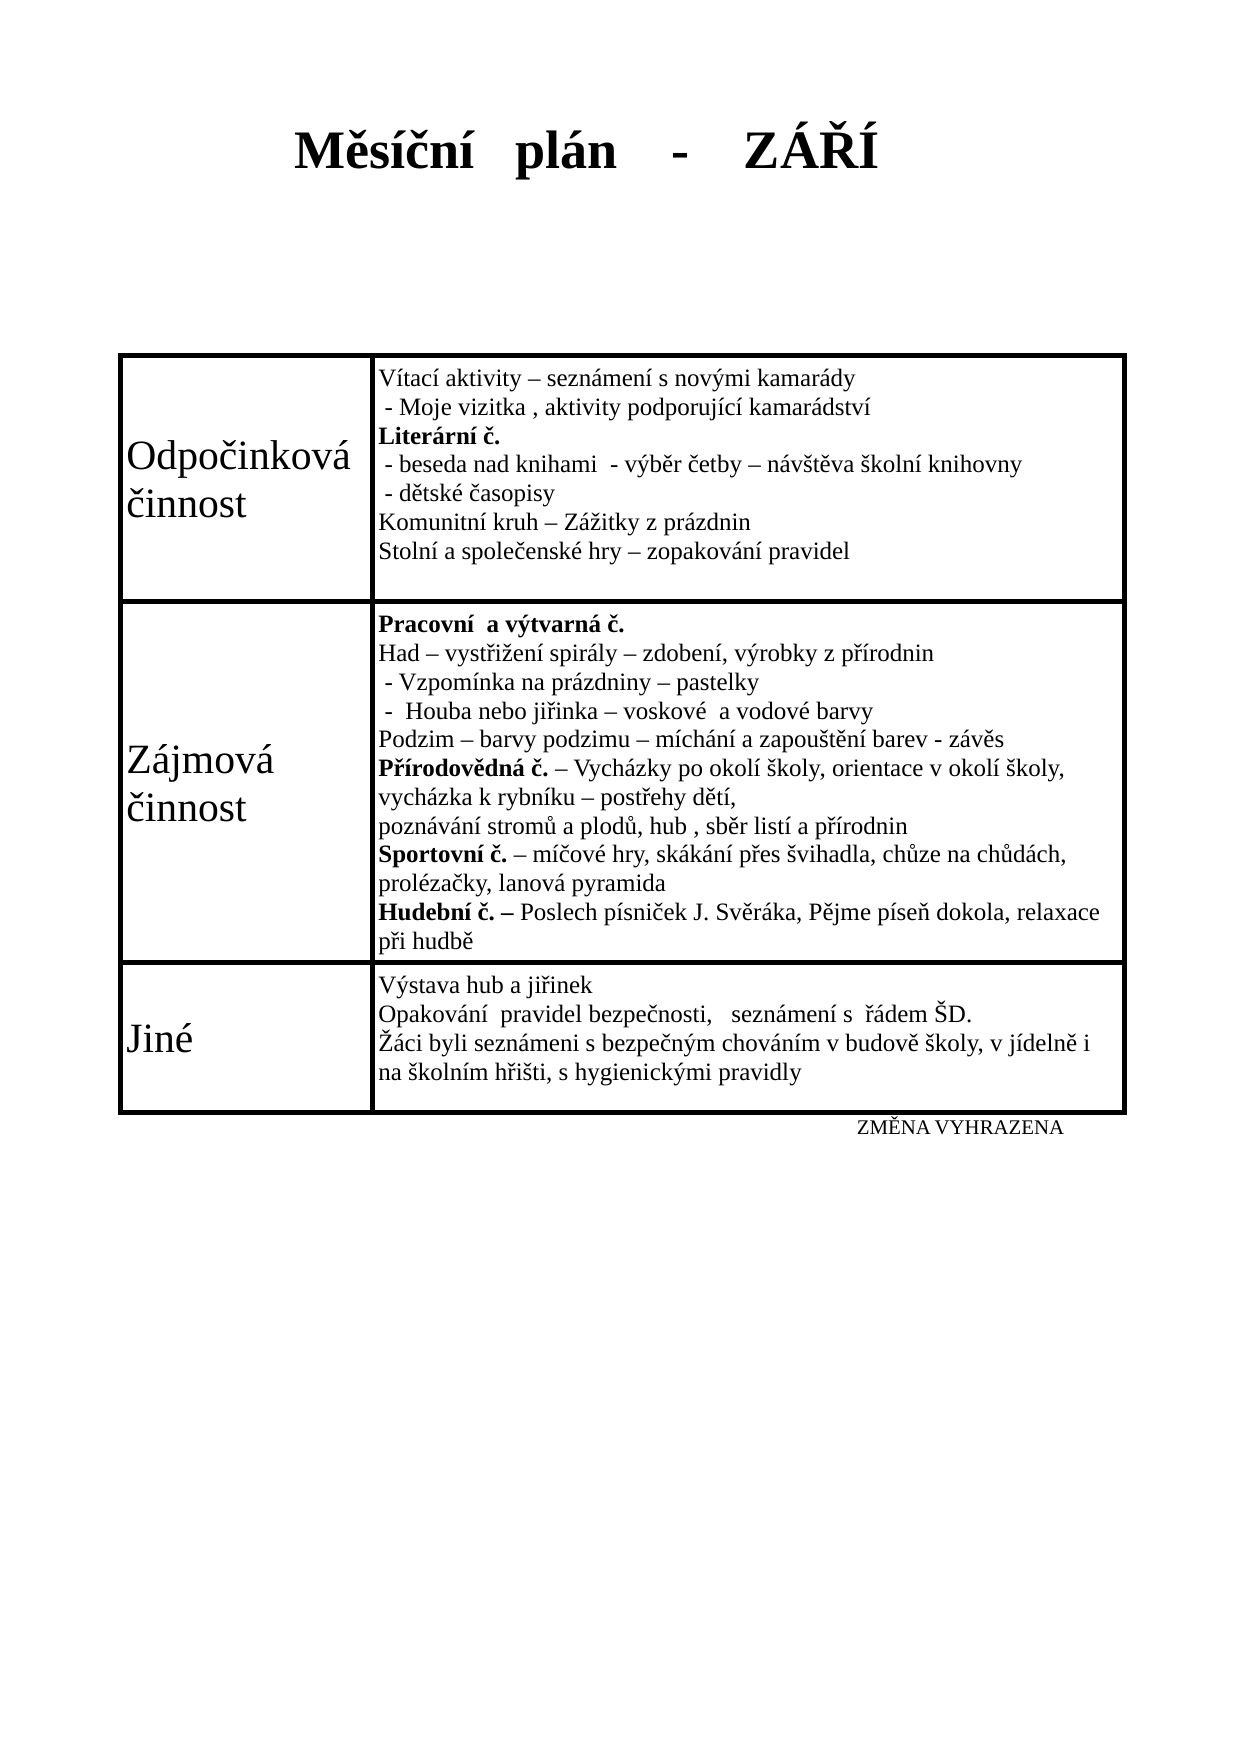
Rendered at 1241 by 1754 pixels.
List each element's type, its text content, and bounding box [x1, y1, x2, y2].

table_cell Jiné [123, 965, 370, 1110]
table_cell Zájmová činnost [123, 604, 370, 960]
table_cell Pracovní a výtvarná č. Had – vystřižení spirály – zdobení, výrobky z přírodnin - Vzpomínka na prázdniny – pastelky - Houba nebo jiřinka – voskové a vodové barvy Podzim – barvy podzimu – míchání a zapouštění barev - závěs Přírodovědná č. – Vycházky po okolí školy, orientace v okolí školy, vycházka k rybníku – postřehy dětí, poznávání stromů a plodů, hub , sběr listí a přírodnin Sportovní č. – míčové hry, skákání přes švihadla, chůze na chůdách, prolézačky, lanová pyramida Hudební č. – Poslech písniček J. Svěráka, Pějme píseň dokola, relaxace při hudbě [375, 604, 1122, 960]
table_cell Výstava hub a jiřinek Opakování pravidel bezpečnosti, seznámení s řádem ŠD. Žáci byli seznámeni s bezpečným chováním v budově školy, v jídelně i na školním hřišti, s hygienickými pravidly [375, 965, 1122, 1110]
text Měsíční plán - ZÁŘÍ [118, 118, 1122, 180]
table_header Vítací aktivity – seznámení s novými kamarády - Moje vizitka , aktivity podporující kamarádství Literární č. - beseda nad knihami - výběr četby – návštěva školní knihovny - dětské časopisy Komunitní kruh – Zážitky z prázdnin Stolní a společenské hry – zopakování pravidel [375, 358, 1122, 599]
text ZMĚNA VYHRAZENA [118, 1115, 1122, 1139]
table_header Odpočinková činnost [123, 358, 370, 599]
